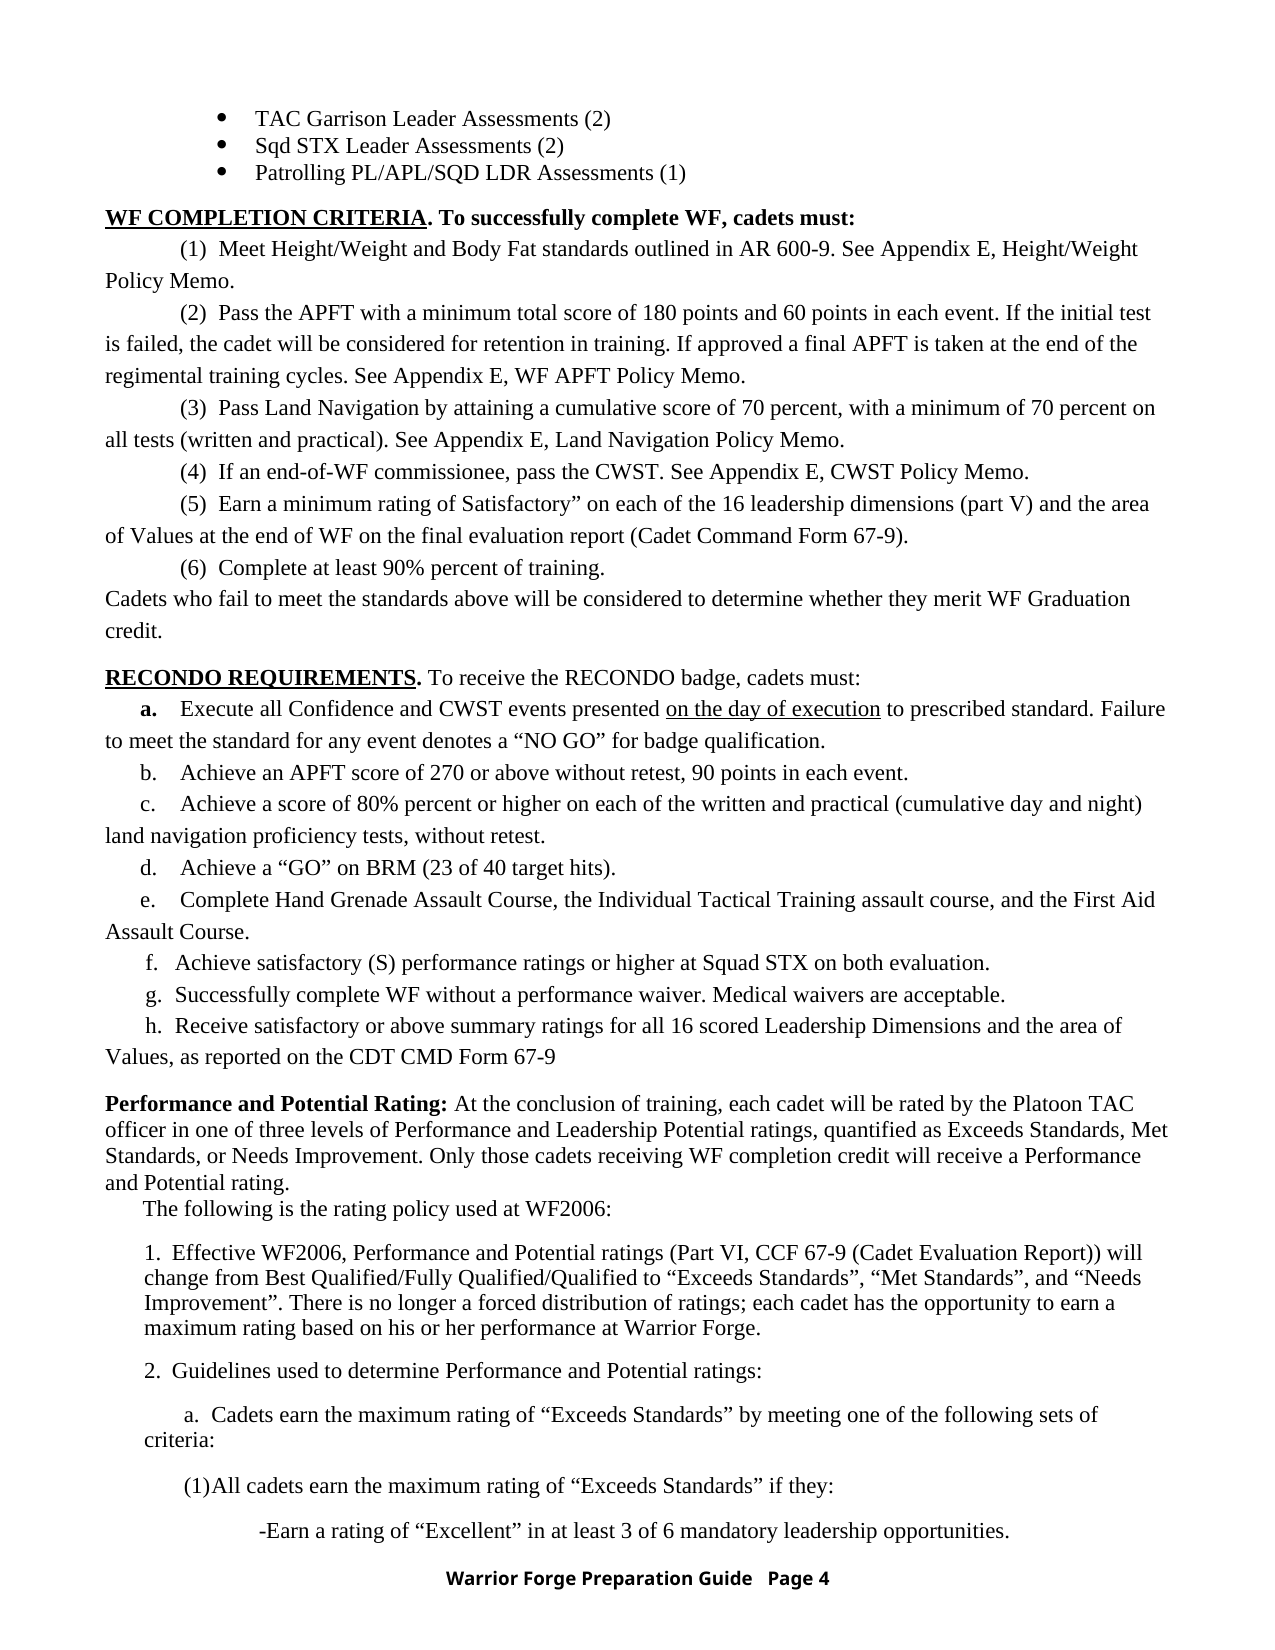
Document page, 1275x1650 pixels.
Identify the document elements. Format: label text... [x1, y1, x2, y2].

text (2) Pass the APFT with a minimum total score of 180 points and 60 points in each event. If the initial test is failed, the cadet will be considered for retention in training. If approved a final APFT is taken at the end of the regimental training cycles. See Appendix E, WF APFT Policy Memo. [105, 294, 1170, 390]
text g. Successfully complete WF without a performance waiver. Medical waivers are acceptable. [105, 977, 1170, 1008]
text (1) All cadets earn the maximum rating of “Exceeds Standards” if they: [144, 1472, 1170, 1498]
list Sqd STX Leader Assessments (2) [217, 132, 1170, 158]
text (6) Complete at least 90% percent of training. [105, 549, 1170, 581]
text -Earn a rating of “Excellent” in at least 3 of 6 mandatory leadership opportunities. [144, 1517, 1170, 1544]
list TAC Garrison Leader Assessments (2) [217, 105, 1170, 132]
text a. Execute all Confidence and CWST events presented on the day of execution to prescribed standard. Failure to meet the standard for any event denotes a “NO GO” for badge qualification. [105, 691, 1170, 754]
text c. Achieve a score of 80% percent or higher on each of the written and practical (cumulative day and night) land navigation proficiency tests, without retest. [105, 786, 1170, 850]
text (4) If an end-of-WF commissionee, pass the CWST. See Appendix E, CWST Policy Memo. [105, 454, 1170, 486]
text Performance and Potential Rating: At the conclusion of training, each cadet will be rated by the Platoon TAC officer in one of three levels of Performance and Leadership Potential ratings, quantified as Exceeds Standards, Met Standards, or Needs Improvement. Only those cadets receiving WF completion credit will receive a Performance and Potential rating. [105, 1090, 1170, 1195]
text 1. Effective WF2006, Performance and Potential ratings (Part VI, CCF 67-9 (Cadet Evaluation Report)) will change from Best Qualified/Fully Qualified/Qualified to “Exceeds Standards”, “Met Standards”, and “Needs Improvement”. There is no longer a forced distribution of ratings; each cadet has the opportunity to earn a maximum rating based on his or her performance at Warrior Forge. [144, 1241, 1170, 1340]
list Patrolling PL/APL/SQD LDR Assessments (1) [217, 158, 1170, 185]
text b. Achieve an APFT score of 270 or above without retest, 90 points in each event. [105, 754, 1170, 786]
text WF COMPLETION CRITERIA. To successfully complete WF, cadets must: [105, 204, 1170, 231]
text (3) Navigation by attaining a cumulative score of 70 percent, with a minimum of 70 percent on all tests (written and practical). See Appendix E, Land Navigation Policy Memo. [105, 390, 1170, 454]
text (1) Meet Height/Weight and Body Fat standards outlined in AR 600-9. See Appendix E, Height/Weight Policy Memo. [105, 231, 1170, 294]
text 2. Guidelines used to determine Performance and Potential ratings: [144, 1359, 1170, 1384]
text f. Achieve satisfactory (S) performance ratings or higher at Squad STX on both evaluation. [105, 946, 1170, 977]
text Cadets who fail to meet the standards above will be considered to determine whether they merit WF Graduation credit. [105, 581, 1170, 645]
text e. Complete Hand Grenade Assault Course, the Individual Tactical Training assault course, and the First Aid Assault Course. [105, 882, 1170, 946]
text The following is the rating policy used at WF2006: [105, 1195, 1170, 1222]
text a. Cadets earn the maximum rating of “Exceeds Standards” by meeting one of the following sets of criteria: [144, 1403, 1170, 1453]
text h. Receive satisfactory or above summary ratings for all 16 scored Leadership Dimensions and the area of Values, as reported on the CDT CMD Form 67-9 [105, 1008, 1170, 1071]
text (5) Earn a minimum rating of Satisfactory” on each of the 16 leadership dimensions (part V) and the area of Values at the end of WF on the final evaluation report (Cadet Command Form 67-9). [105, 486, 1170, 549]
text d. Achieve a “GO” on BRM (23 of 40 target hits). [105, 850, 1170, 882]
text RECONDO REQUIREMENTS. To receive the RECONDO badge, cadets must: [105, 664, 1170, 691]
